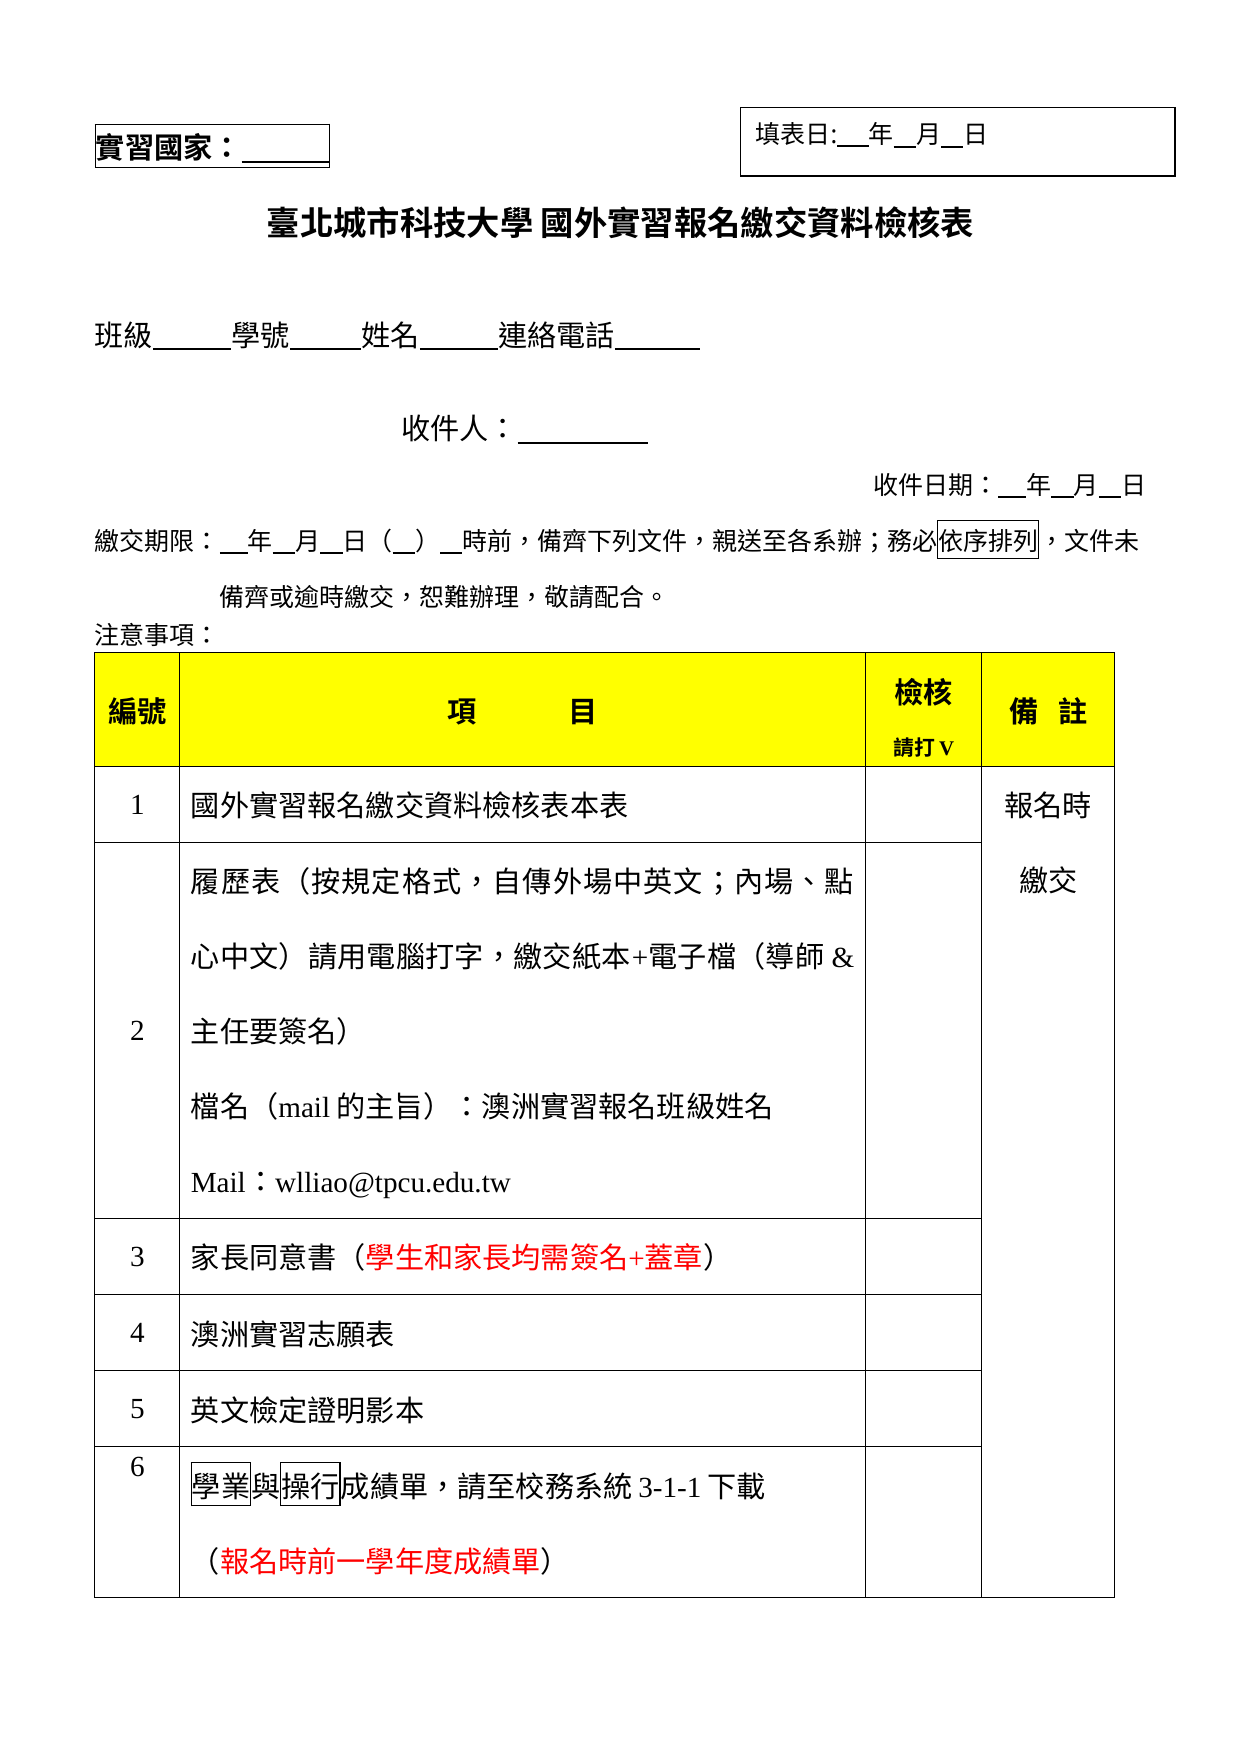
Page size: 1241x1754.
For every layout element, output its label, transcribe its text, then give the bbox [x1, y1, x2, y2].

text 注意事項： [94, 614, 1146, 652]
table_header 檢核 請打V [866, 653, 981, 766]
table_cell 國外實習報名繳交資料檢核表本表 [180, 767, 865, 842]
table_cell 英文檢定證明影本 [180, 1371, 865, 1446]
table_cell [866, 1295, 981, 1370]
text 繳交期限： 年 月 日（ ） 時前，備齊下列文件，親送至各系辦；務必依序排列，文件未備齊或逾時繳交，恕難辦理，敬請配合。 [94, 502, 1146, 614]
text 班級 學號 姓名 連絡電話 [94, 296, 1146, 371]
table_cell 5 [95, 1371, 179, 1446]
table_header 備 註 [982, 653, 1114, 766]
table_header 項 目 [180, 653, 865, 766]
table_cell 6 [95, 1447, 179, 1597]
text 實習國家： [94, 108, 1146, 183]
table_cell [866, 767, 981, 842]
table_cell 4 [95, 1295, 179, 1370]
table_cell 2 [95, 843, 179, 1218]
table_cell 報名時繳交 [982, 767, 1114, 1597]
table_cell 家長同意書（學生和家長均需簽名+蓋章） [180, 1219, 865, 1294]
text 收件人： [94, 389, 1146, 464]
table_cell [866, 1219, 981, 1294]
table_cell 學業與操行成績單，請至校務系統3-1-1下載 （報名時前一學年度成績單） [180, 1447, 865, 1597]
table_cell [866, 1371, 981, 1446]
table_cell 履歷表（按規定格式，自傳外場中英文；內場、點心中文）請用電腦打字，繳交紙本+電子檔（導師 & 主任要簽名） 檔名（mail的主旨）：澳洲實習報名班級姓名 Mail：wlliao@tpcu.edu.tw [180, 843, 865, 1218]
table_cell 1 [95, 767, 179, 842]
table_cell 澳洲實習志願表 [180, 1295, 865, 1370]
table_cell [866, 843, 981, 1218]
text 臺北城市科技大學 國外實習報名繳交資料檢核表 [94, 183, 1146, 258]
text 收件日期： 年 月 日 [94, 464, 1146, 502]
table_header 編號 [95, 653, 179, 766]
table_cell [866, 1447, 981, 1597]
table_cell 3 [95, 1219, 179, 1294]
